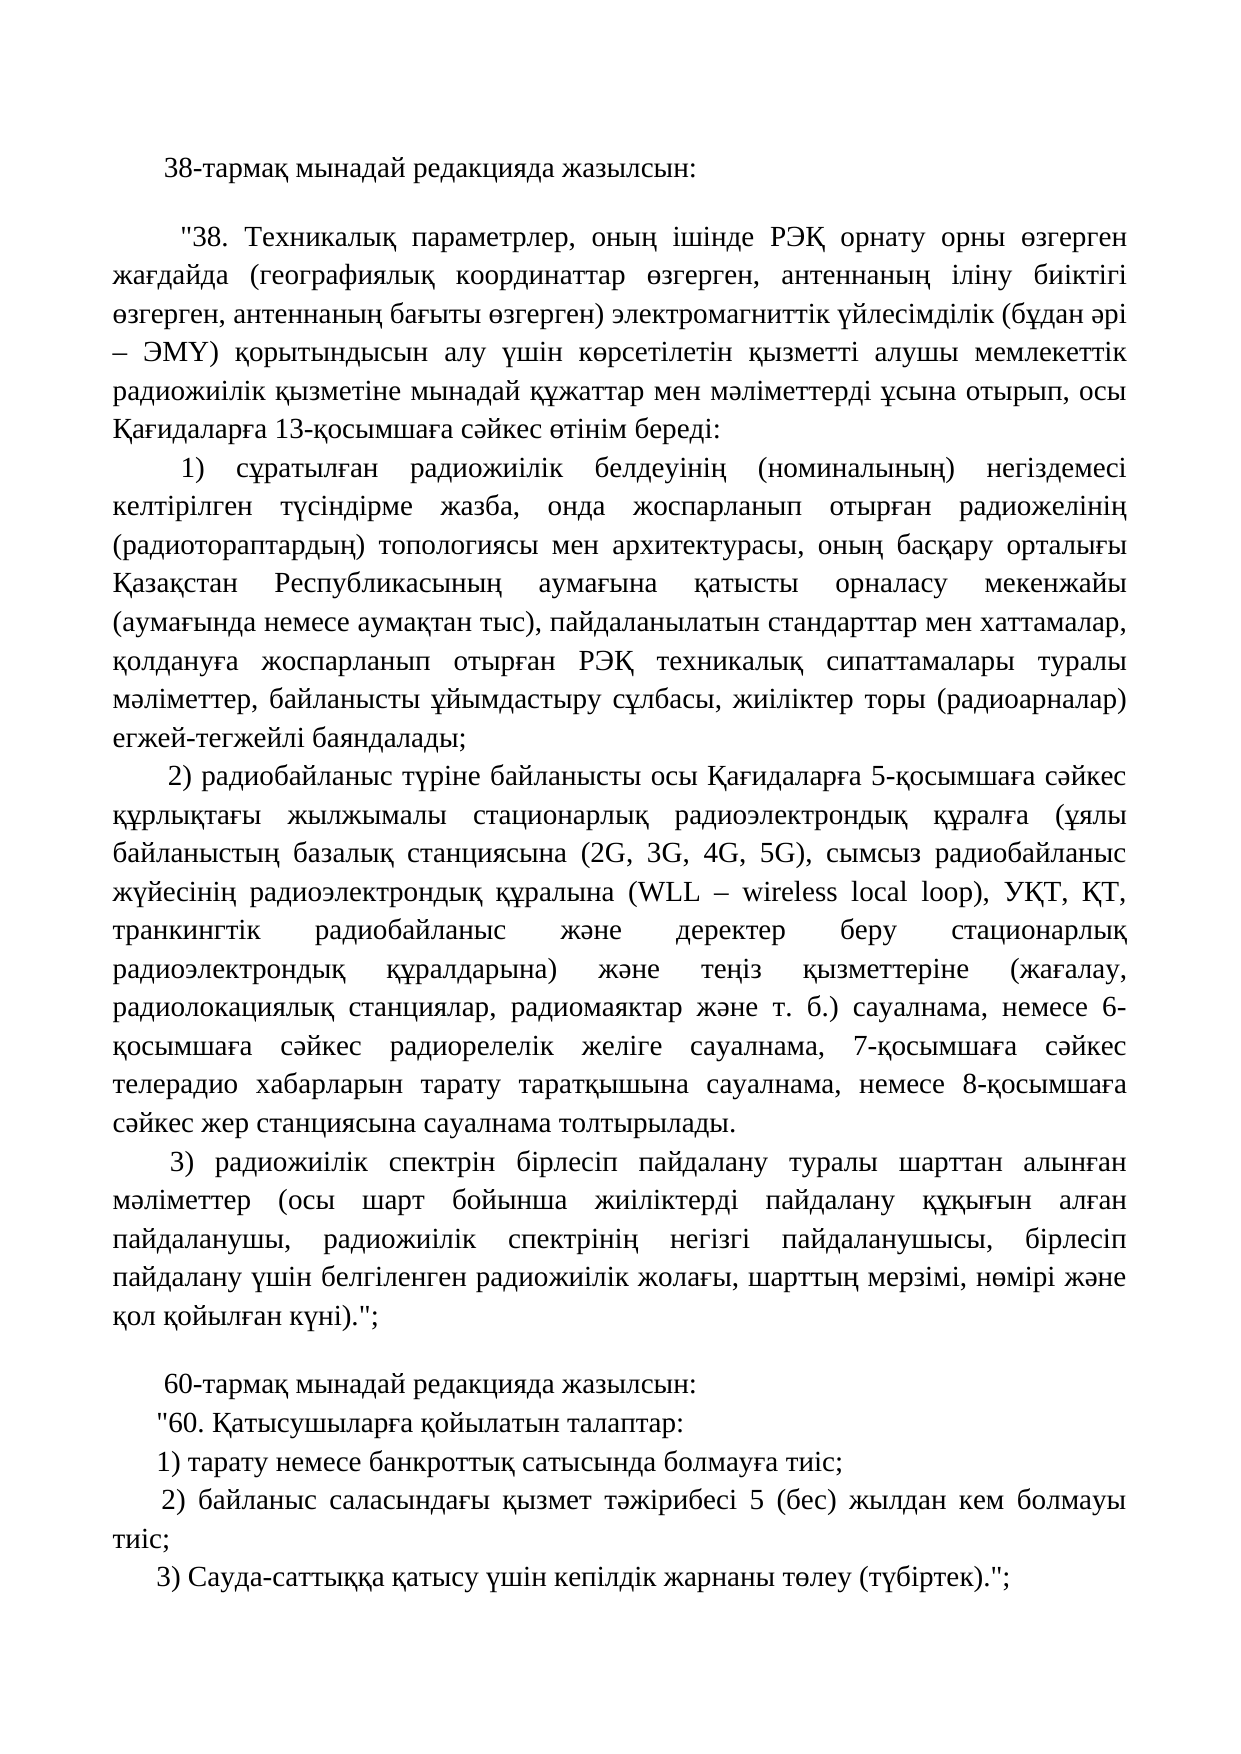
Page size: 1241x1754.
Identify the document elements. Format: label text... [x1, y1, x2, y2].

text 1) тарату немесе банкроттық сатысында болмауға тиіс; [112, 1444, 1128, 1477]
text "38. Техникалық параметрлер, оның ішінде РЭҚ орнату орны өзгерген жағдайда (географиялық координаттар өзгерген, антеннаның іліну биіктігі өзгерген, антеннаның бағыты өзгерген) электромагниттік үйлесімділік (бұдан әрі – ЭМҮ) қорытындысын алу үшін көрсетілетін қызметті алушы мемлекеттік радиожиілік қызметіне мынадай құжаттар мен мәліметтерді ұсына отырып, осы Қағидаларға 13-қосымшаға сәйкес өтінім береді: [112, 219, 1128, 445]
text "60. Қатысушыларға қойылатын талаптар: [112, 1405, 1128, 1439]
text 60-тармақ мынадай редакцияда жазылсын: [112, 1367, 1128, 1400]
text 2) радиобайланыс түріне байланысты осы Қағидаларға 5-қосымшаға сәйкес құрлықтағы жылжымалы стационарлық радиоэлектрондық құралға (ұялы байланыстың базалық станциясына (2G, 3G, 4G, 5G), сымсыз радиобайланыс жүйесінің радиоэлектрондық құралына (WLL – wireless local loop), УҚТ, ҚТ, транкингтік радиобайланыс және деректер беру стационарлық радиоэлектрондық құралдарына) және теңіз қызметтеріне (жағалау, радиолокациялық станциялар, радиомаяктар және т. б.) сауалнама, немесе 6-қосымшаға сәйкес радиорелелік желіге сауалнама, 7-қосымшаға сәйкес телерадио хабарларын тарату таратқышына сауалнама, немесе 8-қосымшаға сәйкес жер станциясына сауалнама толтырылады. [112, 758, 1128, 1139]
text 2) байланыс саласындағы қызмет тәжірибесі 5 (бес) жылдан кем болмауы тиіс; [112, 1482, 1128, 1554]
text 1) сұратылған радиожиілік белдеуінің (номиналының) негіздемесі келтірілген түсіндірме жазба, онда жоспарланып отырған радиожелінің (радиотораптардың) топологиясы мен архитектурасы, оның басқару орталығы Қазақстан Республикасының аумағына қатысты орналасу мекенжайы (аумағында немесе аумақтан тыс), пайдаланылатын стандарттар мен хаттамалар, қолдануға жоспарланып отырған РЭҚ техникалық сипаттамалары туралы мәліметтер, байланысты ұйымдастыру сұлбасы, жиіліктер торы (радиоарналар) егжей-тегжейлі баяндалады; [112, 450, 1128, 753]
text 3) Сауда-саттыққа қатысу үшін кепілдік жарнаны төлеу (түбіртек)."; [112, 1559, 1128, 1593]
text 3) радиожиілік спектрін бірлесіп пайдалану туралы шарттан алынған мәліметтер (осы шарт бойынша жиіліктерді пайдалану құқығын алған пайдаланушы, радиожиілік спектрінің негізгі пайдаланушысы, бірлесіп пайдалану үшін белгіленген радиожиілік жолағы, шарттың мерзімі, нөмірі және қол қойылған күні)."; [112, 1144, 1128, 1331]
text 38-тармақ мынадай редакцияда жазылсын: [112, 150, 1128, 183]
